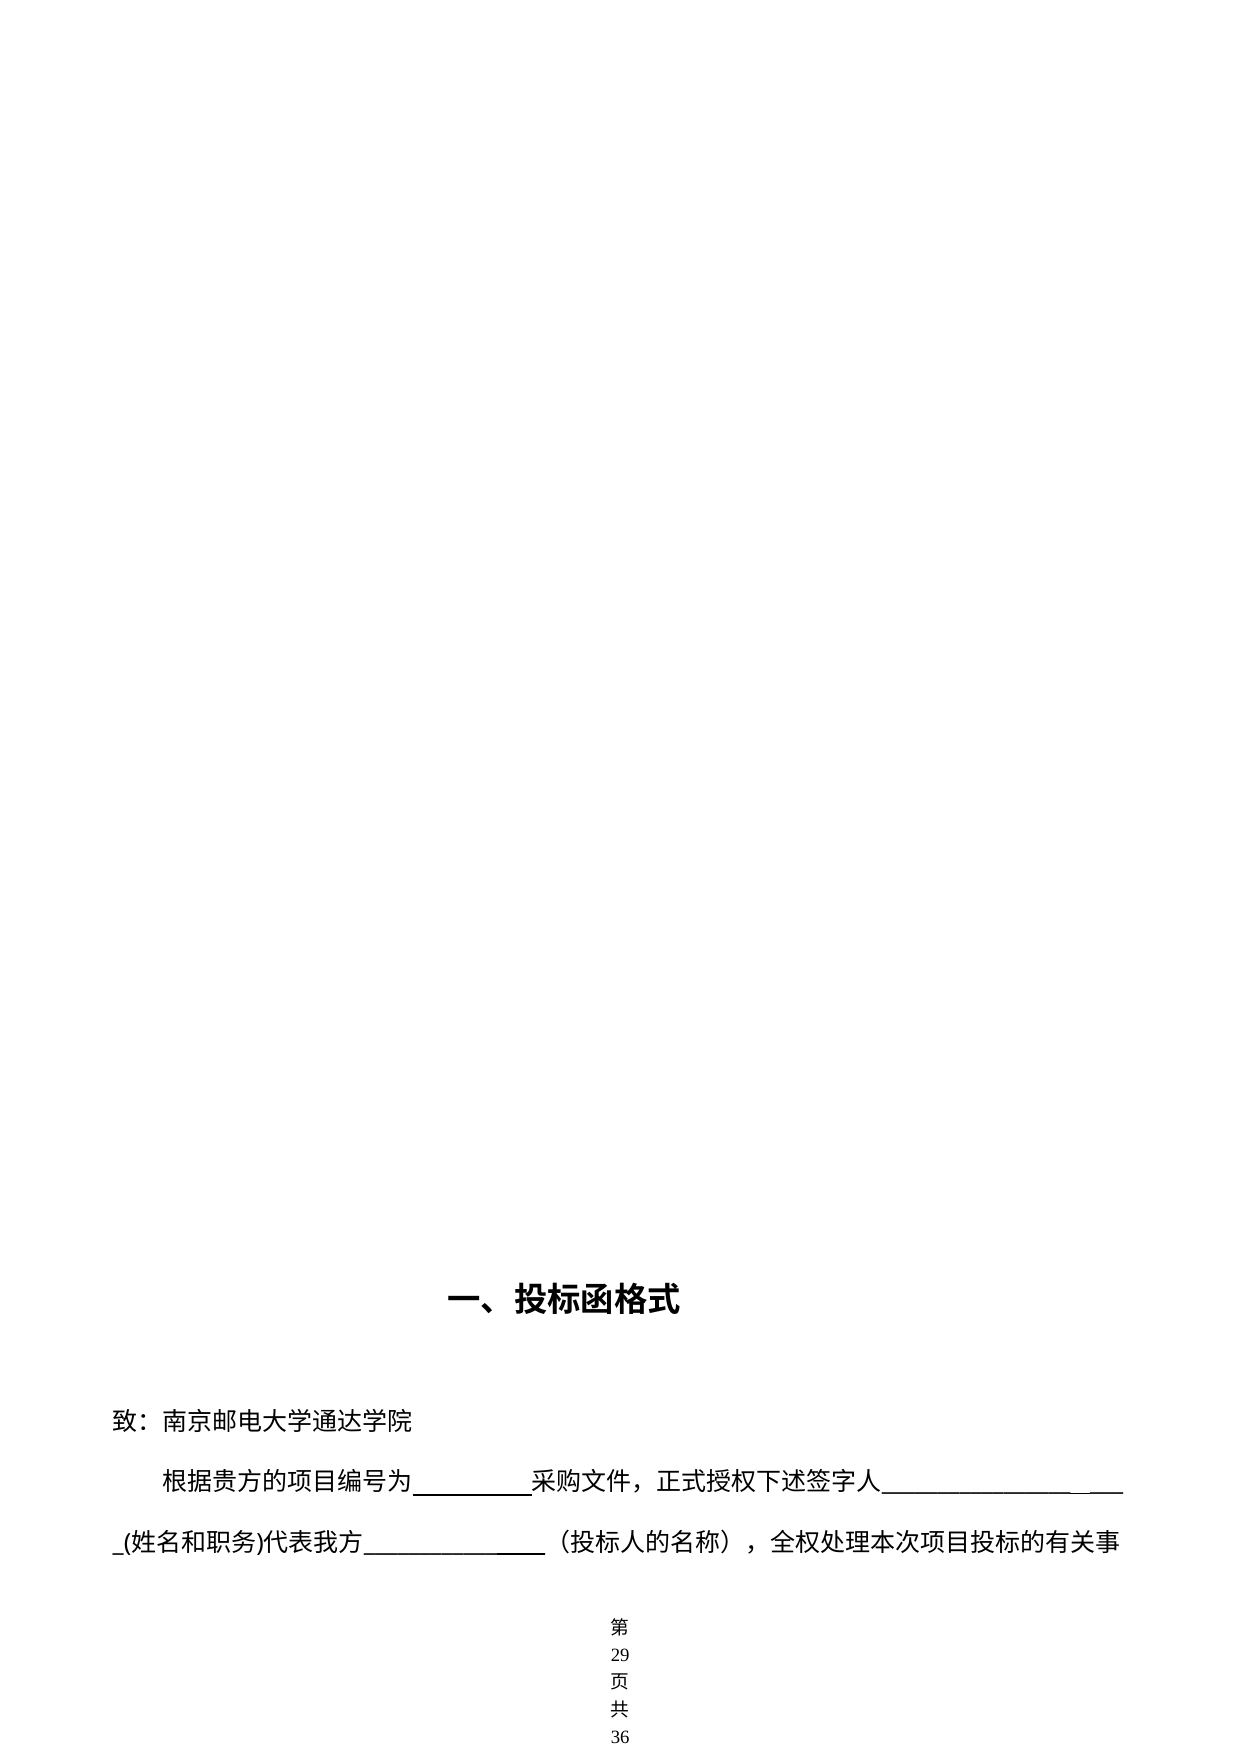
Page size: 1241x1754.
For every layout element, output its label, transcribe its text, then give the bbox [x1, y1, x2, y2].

text 致：南京邮电大学通达学院 [112, 1389, 1128, 1449]
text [112, 1449, 1128, 1570]
subtitle 一、投标函格式 [112, 1267, 1128, 1327]
